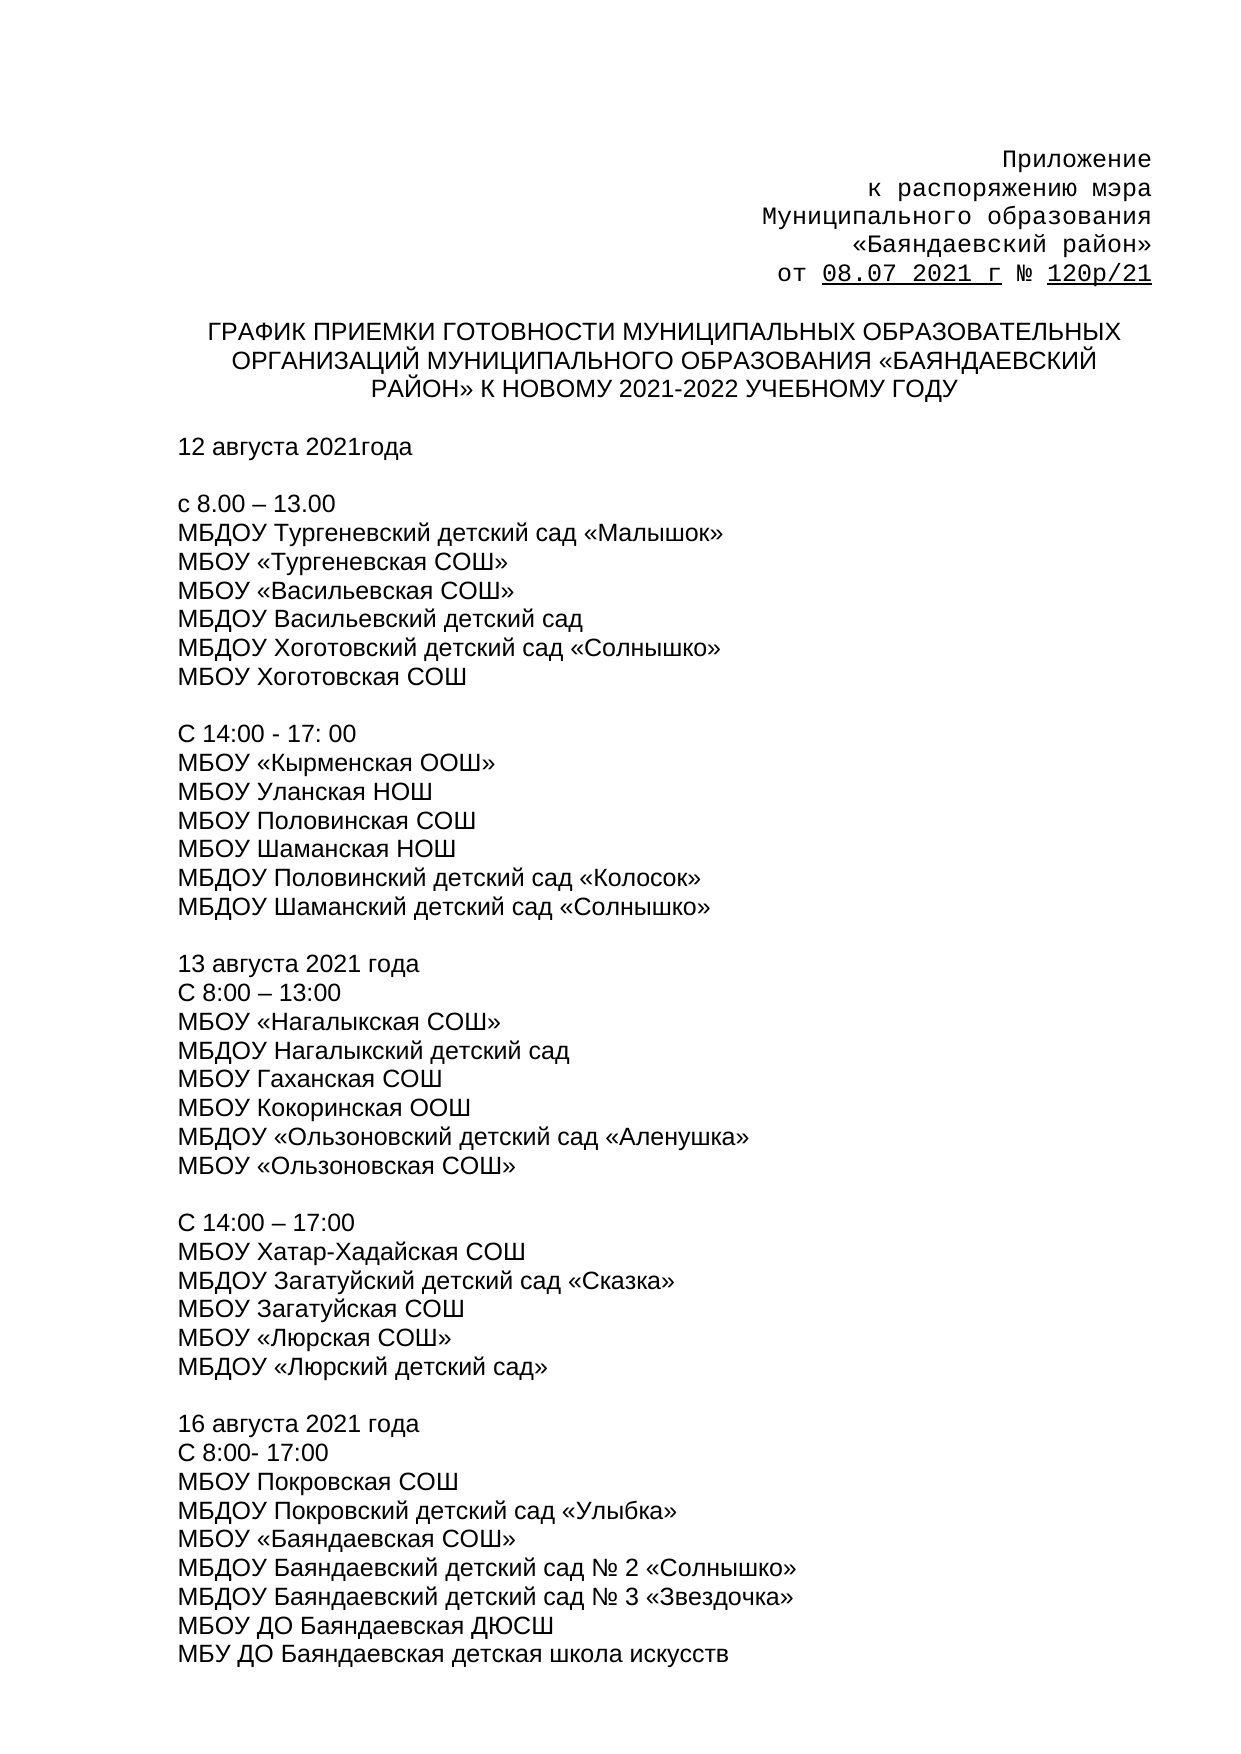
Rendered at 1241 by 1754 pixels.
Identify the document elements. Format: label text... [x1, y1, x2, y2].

text МБОУ Половинская СОШ [177, 806, 1152, 834]
text Муниципального образования [177, 203, 1152, 232]
text МБДОУ Шаманский детский сад «Солнышко» [177, 892, 1152, 921]
text к распоряжению мэра [177, 175, 1152, 203]
text МБОУ Загатуйская СОШ [177, 1294, 1152, 1323]
text С 8:00 – 13:00 [177, 978, 1152, 1007]
text 16 августа 2021 года [177, 1409, 1152, 1438]
text МБДОУ Хоготовский детский сад «Солнышко» [177, 633, 1152, 662]
text МБОУ Гаханская СОШ [177, 1064, 1152, 1093]
text С 8:00- 17:00 [177, 1438, 1152, 1467]
text МБДОУ Покровский детский сад «Улыбка» [177, 1496, 1152, 1524]
text МБДОУ Нагалыкский детский сад [177, 1036, 1152, 1064]
text МБДОУ Баяндаевский детский сад № 2 «Солнышко» [177, 1553, 1152, 1582]
text МБДОУ Баяндаевский детский сад № 3 «Звездочка» [177, 1582, 1152, 1611]
text С 14:00 - 17: 00 [177, 719, 1152, 748]
text МБДОУ «Люрский детский сад» [177, 1352, 1152, 1381]
text МБОУ «Нагалыкская СОШ» [177, 1007, 1152, 1036]
text МБУ ДО Баяндаевская детская школа искусств [177, 1639, 1152, 1668]
text 13 августа 2021 года [177, 949, 1152, 978]
text МБОУ Шаманская НОШ [177, 834, 1152, 863]
text МБОУ «Ользоновская СОШ» [177, 1151, 1152, 1179]
text МБДОУ Васильевский детский сад [177, 604, 1152, 633]
text МБОУ «Баяндаевская СОШ» [177, 1524, 1152, 1553]
text от 08.07 2021 г № 120р/21 [177, 260, 1152, 288]
text 12 августа 2021года [177, 432, 1152, 461]
text МБОУ «Кырменская ООШ» [177, 748, 1152, 777]
text ГРАФИК ПРИЕМКИ ГОТОВНОСТИ МУНИЦИПАЛЬНЫХ ОБРАЗОВАТЕЛЬНЫХ ОРГАНИЗАЦИЙ МУНИЦИПАЛЬНОГО ОБРАЗОВАНИЯ «БАЯНДАЕВСКИЙ РАЙОН» К НОВОМУ 2021-2022 УЧЕБНОМУ ГОДУ [177, 317, 1152, 403]
text «Баяндаевский район» [177, 232, 1152, 260]
text с 8.00 – 13.00 [177, 489, 1152, 518]
text МБДОУ Тургеневский детский сад «Малышок» [177, 518, 1152, 547]
text МБОУ Уланская НОШ [177, 777, 1152, 806]
text МБОУ Покровская СОШ [177, 1467, 1152, 1496]
text МБОУ «Васильевская СОШ» [177, 576, 1152, 604]
text МБОУ ДО Баяндаевская ДЮСШ [177, 1611, 1152, 1639]
text МБОУ Кокоринская ООШ [177, 1093, 1152, 1122]
text МБОУ «Люрская СОШ» [177, 1323, 1152, 1352]
text С 14:00 – 17:00 [177, 1208, 1152, 1237]
text МБОУ Хоготовская СОШ [177, 662, 1152, 691]
text МБДОУ Загатуйский детский сад «Сказка» [177, 1266, 1152, 1294]
text МБДОУ «Ользоновский детский сад «Аленушка» [177, 1122, 1152, 1151]
text МБДОУ Половинский детский сад «Колосок» [177, 863, 1152, 892]
text Приложение [177, 147, 1152, 175]
text МБОУ «Тургеневская СОШ» [177, 547, 1152, 576]
text МБОУ Хатар-Хадайская СОШ [177, 1237, 1152, 1266]
